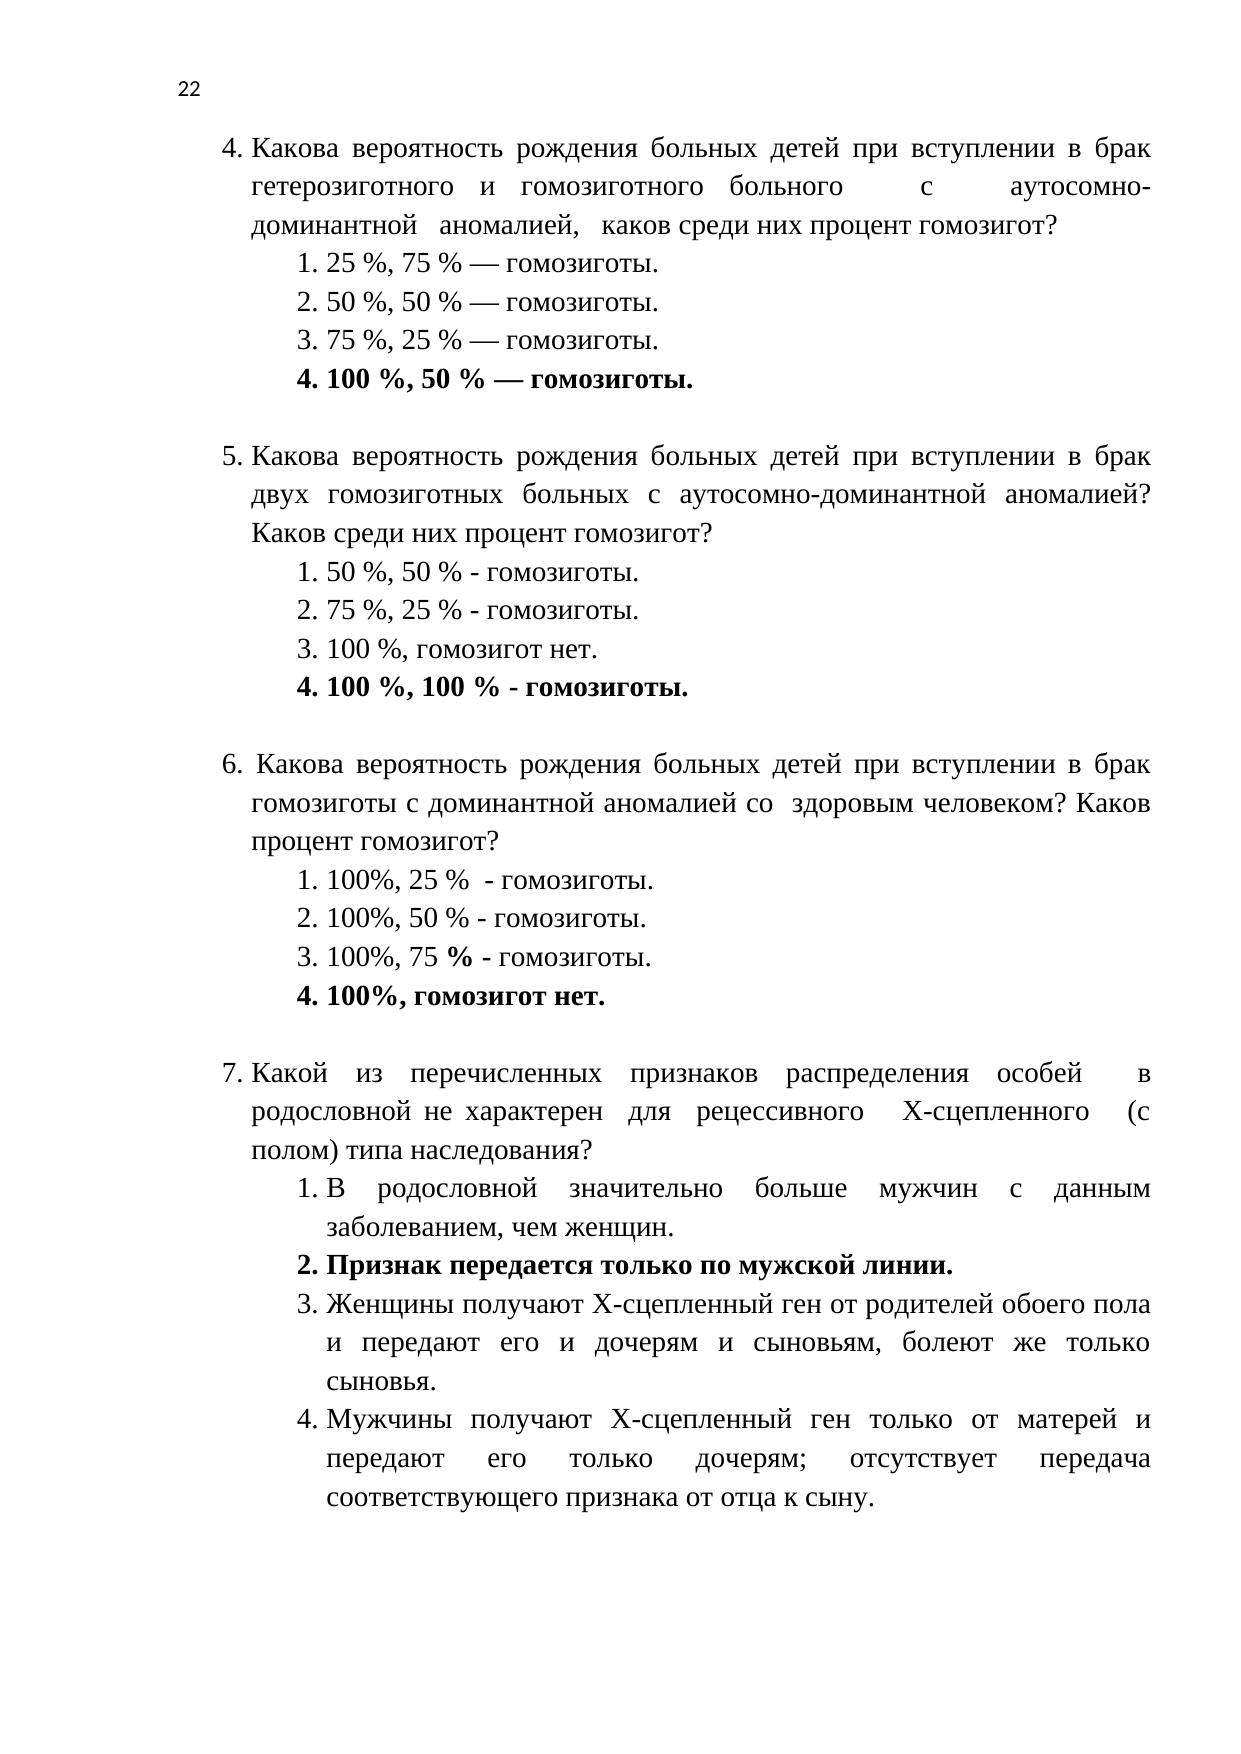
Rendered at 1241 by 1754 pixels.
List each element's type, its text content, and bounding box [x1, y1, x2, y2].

list Мужчины получают Х-сцепленный ген только от матерей и передают его только дочерям; отсутствует передача соответствующего признака от отца к сыну. [297, 1402, 1152, 1512]
list Женщины получают Х-сцепленный ген от родителей обоего пола и передают его и дочерям и сыновьям, болеют же только сыновья. [297, 1286, 1152, 1397]
list Признак передается только по мужской линии. [297, 1247, 1152, 1281]
list 100%, 75 % - гомозиготы. [297, 939, 1152, 973]
list 100%, 25 % - гомозиготы. [297, 862, 1152, 896]
list 100 %, 100 % - гомозиготы. [297, 669, 1152, 703]
list 100 %, 50 % — гомозиготы. [297, 361, 1152, 394]
text 6. Какова вероятность рождения больных детей при вступлении в брак гомозиготы с доминантной аномалией со здоровым человеком? Каков процент гомозигот? [222, 746, 1152, 857]
list 25 %, 75 % — гомозиготы. [297, 245, 1152, 279]
list 75 %, 25 % — гомозиготы. [297, 322, 1152, 356]
list 100%, 50 % - гомозиготы. [297, 901, 1152, 934]
text 4. Какова вероятность рождения больных детей при вступлении в брак гетерозиготного и гомозиготного больного с аутосомно-доминантной аномалией, каков среди них процент гомозигот? [222, 130, 1152, 240]
list 100 %, гомозигот нет. [297, 631, 1152, 664]
list 50 %, 50 % - гомозиготы. [297, 554, 1152, 587]
text 5. Какова вероятность рождения больных детей при вступлении в брак двух гомозиготных больных с аутосомно-доминантной аномалией? Каков среди них процент гомозигот? [222, 438, 1152, 549]
list В родословной значительно больше мужчин с данным заболеванием, чем женщин. [297, 1170, 1152, 1242]
list 50 %, 50 % — гомозиготы. [297, 284, 1152, 317]
text 7. Какой из перечисленных признаков распределения особей в родословной не характерен для рецессивного Х-сцепленного (с полом) типа наследования? [222, 1055, 1152, 1165]
list 100%, гомозигот нет. [297, 978, 1152, 1011]
list 75 %, 25 % - гомозиготы. [297, 592, 1152, 626]
